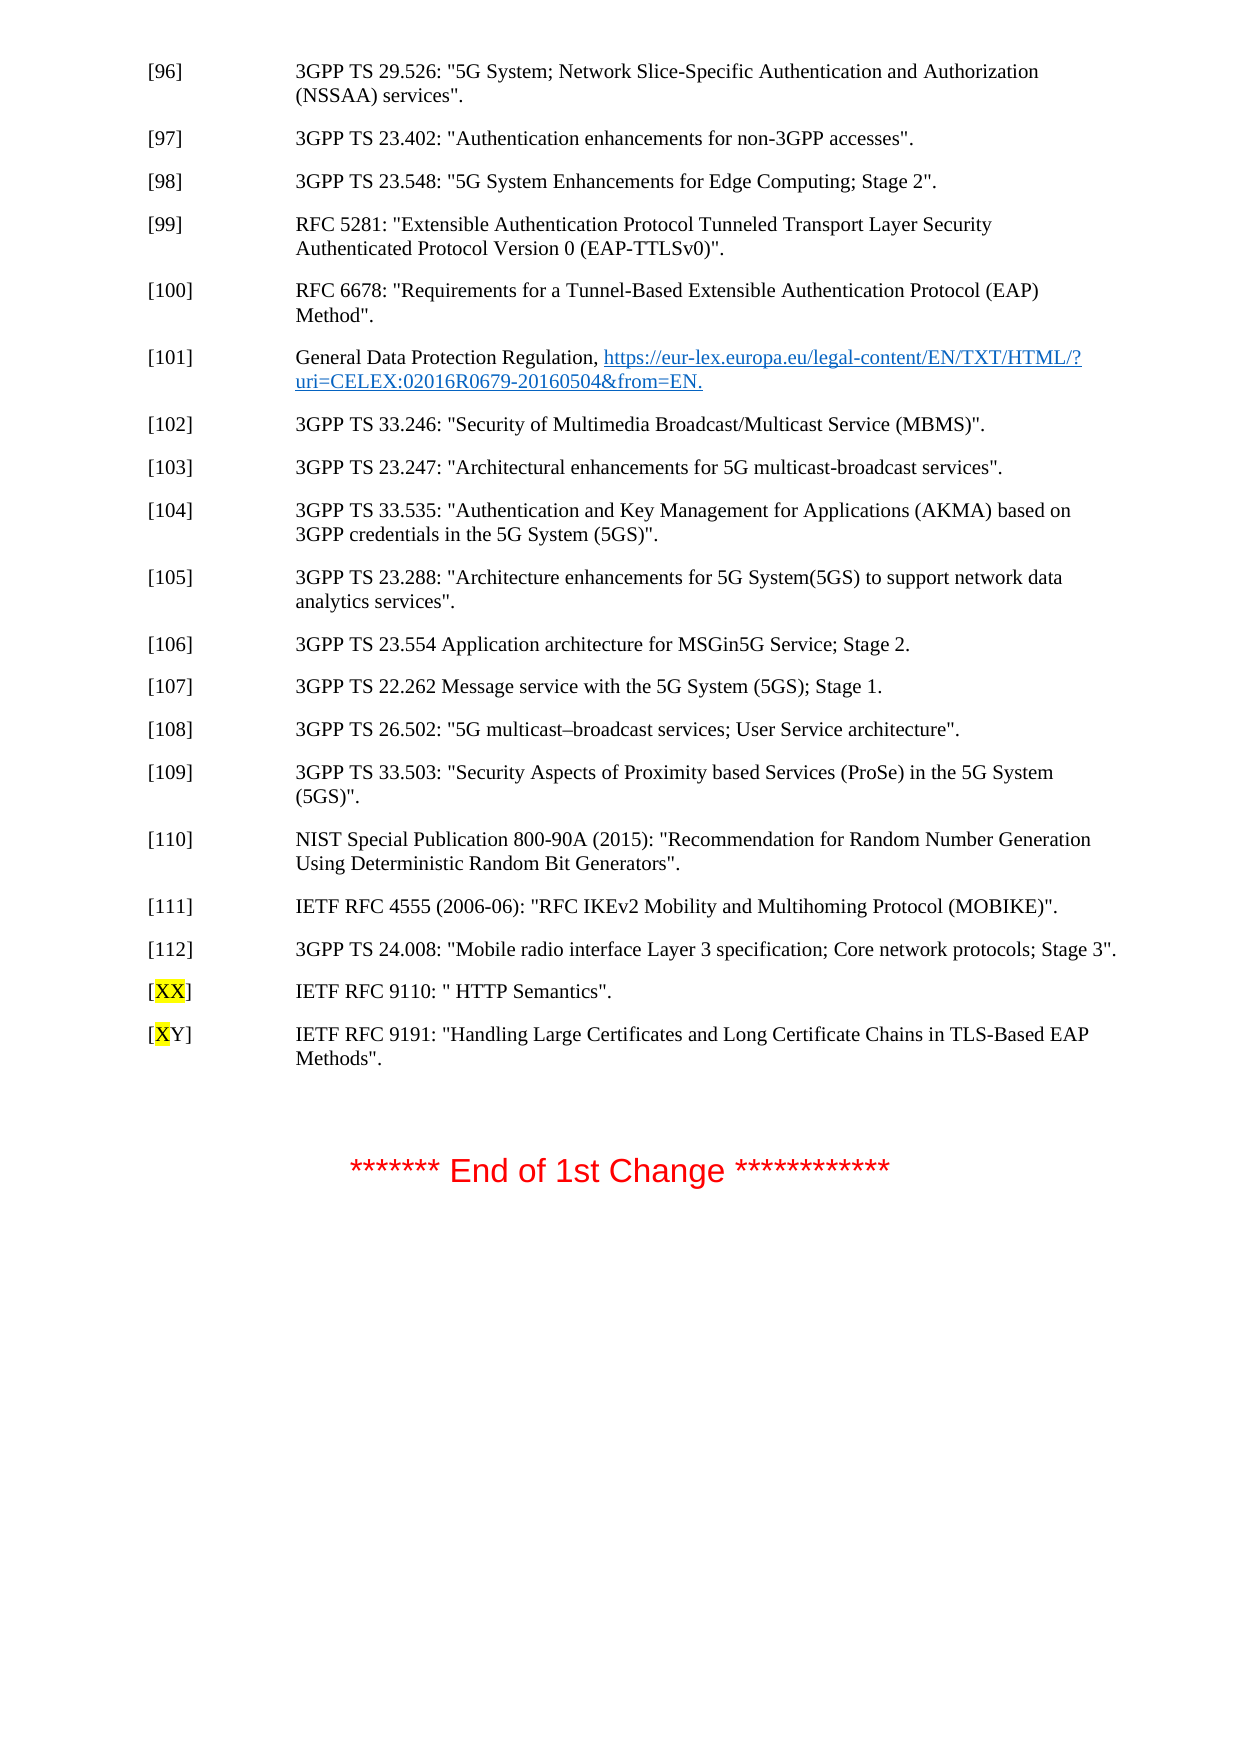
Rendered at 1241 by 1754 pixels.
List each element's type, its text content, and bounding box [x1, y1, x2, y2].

subtitle ******* End of 1st Change ************ [118, 1151, 1122, 1189]
text [107] 3GPP TS 22.262 Message service with the 5G System (5GS); Stage 1. [148, 674, 1122, 698]
text [108] 3GPP TS 26.502: "5G multicast–broadcast services; User Service architecture". [148, 717, 1122, 741]
text [102] 3GPP TS 33.246: "Security of Multimedia Broadcast/Multicast Service (MBMS)". [148, 412, 1122, 436]
text [110] NIST Special Publication 800-90A (2015): "Recommendation for Random Number Generation Using Deterministic Random Bit Generators". [148, 827, 1122, 875]
text [112] 3GPP TS 24.008: "Mobile radio interface Layer 3 specification; Core network protocols; Stage 3". [148, 937, 1122, 961]
text [97] 3GPP TS 23.402: "Authentication enhancements for non-3GPP accesses". [148, 126, 1122, 150]
text [XY] IETF RFC 9191: "Handling Large Certificates and Long Certificate Chains in TLS-Based EAP Methods". [148, 1022, 1122, 1070]
text [103] 3GPP TS 23.247: "Architectural enhancements for 5G multicast-broadcast services". [148, 455, 1122, 479]
text [96] 3GPP TS 29.526: "5G System; Network Slice-Specific Authentication and Authorization (NSSAA) services". [148, 59, 1122, 107]
text [XX] IETF RFC 9110: " HTTP Semantics". [185, 979, 1122, 1003]
text [111] IETF RFC 4555 (2006-06): "RFC IKEv2 Mobility and Multihoming Protocol (MOBIKE)". [148, 894, 1122, 918]
text [101] General Data Protection Regulation, https://eur-lex.europa.eu/legal-content/EN/TXT/HTML/?uri=CELEX:02016R0679-20160504&from=EN. [148, 345, 1122, 393]
text [109] 3GPP TS 33.503: "Security Aspects of Proximity based Services (ProSe) in the 5G System (5GS)". [148, 760, 1122, 808]
text [105] 3GPP TS 23.288: "Architecture enhancements for 5G System(5GS) to support network data analytics services". [148, 565, 1122, 613]
text [104] 3GPP TS 33.535: "Authentication and Key Management for Applications (AKMA) based on 3GPP credentials in the 5G System (5GS)". [148, 498, 1122, 546]
text [99] RFC 5281: "Extensible Authentication Protocol Tunneled Transport Layer Security Authenticated Protocol Version 0 (EAP-TTLSv0)". [148, 212, 1122, 260]
text [98] 3GPP TS 23.548: "5G System Enhancements for Edge Computing; Stage 2". [148, 169, 1122, 193]
text [100] RFC 6678: "Requirements for a Tunnel-Based Extensible Authentication Protocol (EAP) Method". [148, 278, 1122, 327]
text [106] 3GPP TS 23.554 Application architecture for MSGin5G Service; Stage 2. [148, 632, 1122, 656]
